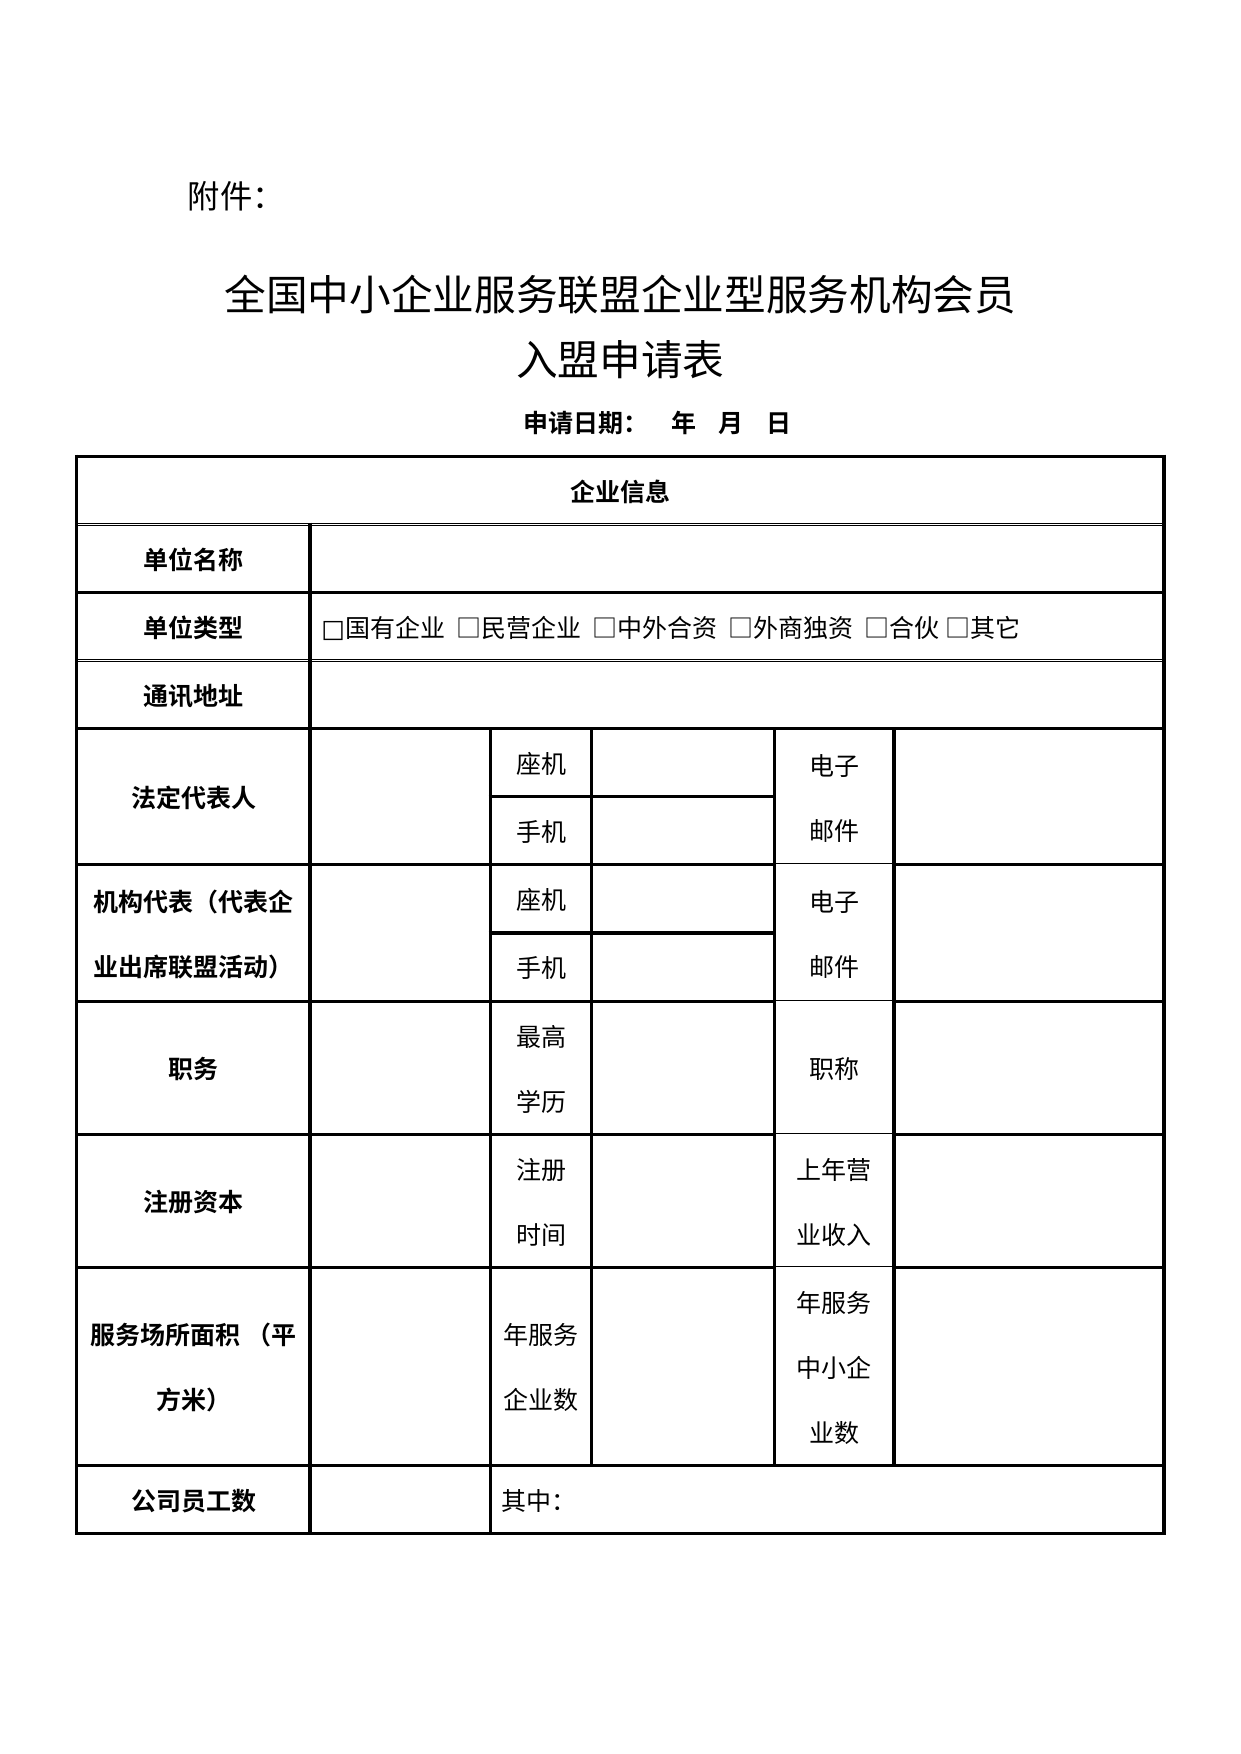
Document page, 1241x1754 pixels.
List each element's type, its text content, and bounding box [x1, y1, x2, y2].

text 入盟申请表 [187, 324, 1053, 389]
table_cell 单位名称 [78, 526, 308, 591]
table_cell [312, 1003, 489, 1133]
table_cell 机构代表（代表企业出席联盟活动） [78, 866, 308, 999]
table_cell 公司员工数 [78, 1467, 308, 1532]
table_cell 上年营业收入 [776, 1134, 892, 1266]
table_cell 注册资本 [78, 1136, 308, 1266]
table_cell 年服务企业数 [492, 1269, 590, 1464]
table_cell 服务场所面积 （平方米） [78, 1269, 308, 1464]
table_cell [312, 1269, 489, 1464]
table_cell 职务 [78, 1003, 308, 1133]
table_cell 通讯地址 [78, 662, 308, 727]
table_cell 法定代表人 [78, 730, 308, 863]
table_cell [896, 1136, 1162, 1266]
table_cell 电子 邮件 [776, 730, 892, 863]
table_cell [312, 526, 1162, 591]
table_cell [492, 1467, 1162, 1532]
table_cell 座机 [492, 866, 590, 931]
table_cell □国有企业 □民营企业 □中外合资 □外商独资 □合伙 □其它 [312, 594, 1162, 659]
table_cell [896, 730, 1162, 863]
table_cell [312, 1467, 489, 1532]
table_cell 手机 [492, 798, 590, 863]
table_cell [593, 1269, 773, 1464]
table_cell [593, 730, 773, 795]
table_cell [312, 730, 489, 863]
table_cell [593, 866, 773, 931]
table_cell [593, 798, 773, 863]
table_cell [593, 935, 773, 999]
table_cell [312, 1136, 489, 1266]
table_cell 手机 [492, 935, 590, 999]
table_cell [593, 1003, 773, 1133]
table_cell 单位类型 [78, 594, 308, 659]
table_cell 电子 邮件 [776, 864, 892, 999]
table_header 企业信息 [78, 458, 1162, 523]
table_cell [896, 866, 1162, 999]
text 全国中小企业服务联盟企业型服务机构会员 [187, 259, 1053, 324]
text 附件： [187, 162, 1053, 227]
text 申请日期： 年 月 日 [113, 389, 1144, 454]
table_cell [312, 866, 489, 999]
table_cell [593, 1136, 773, 1266]
table_cell 年服务中小企业数 [776, 1267, 892, 1464]
table_cell 职称 [776, 1001, 892, 1133]
table_cell 座机 [492, 730, 590, 795]
table_cell [896, 1003, 1162, 1133]
table_cell 最高 学历 [492, 1003, 590, 1133]
table_cell 注册 时间 [492, 1136, 590, 1266]
table_cell [312, 662, 1162, 727]
table_cell [896, 1269, 1162, 1464]
